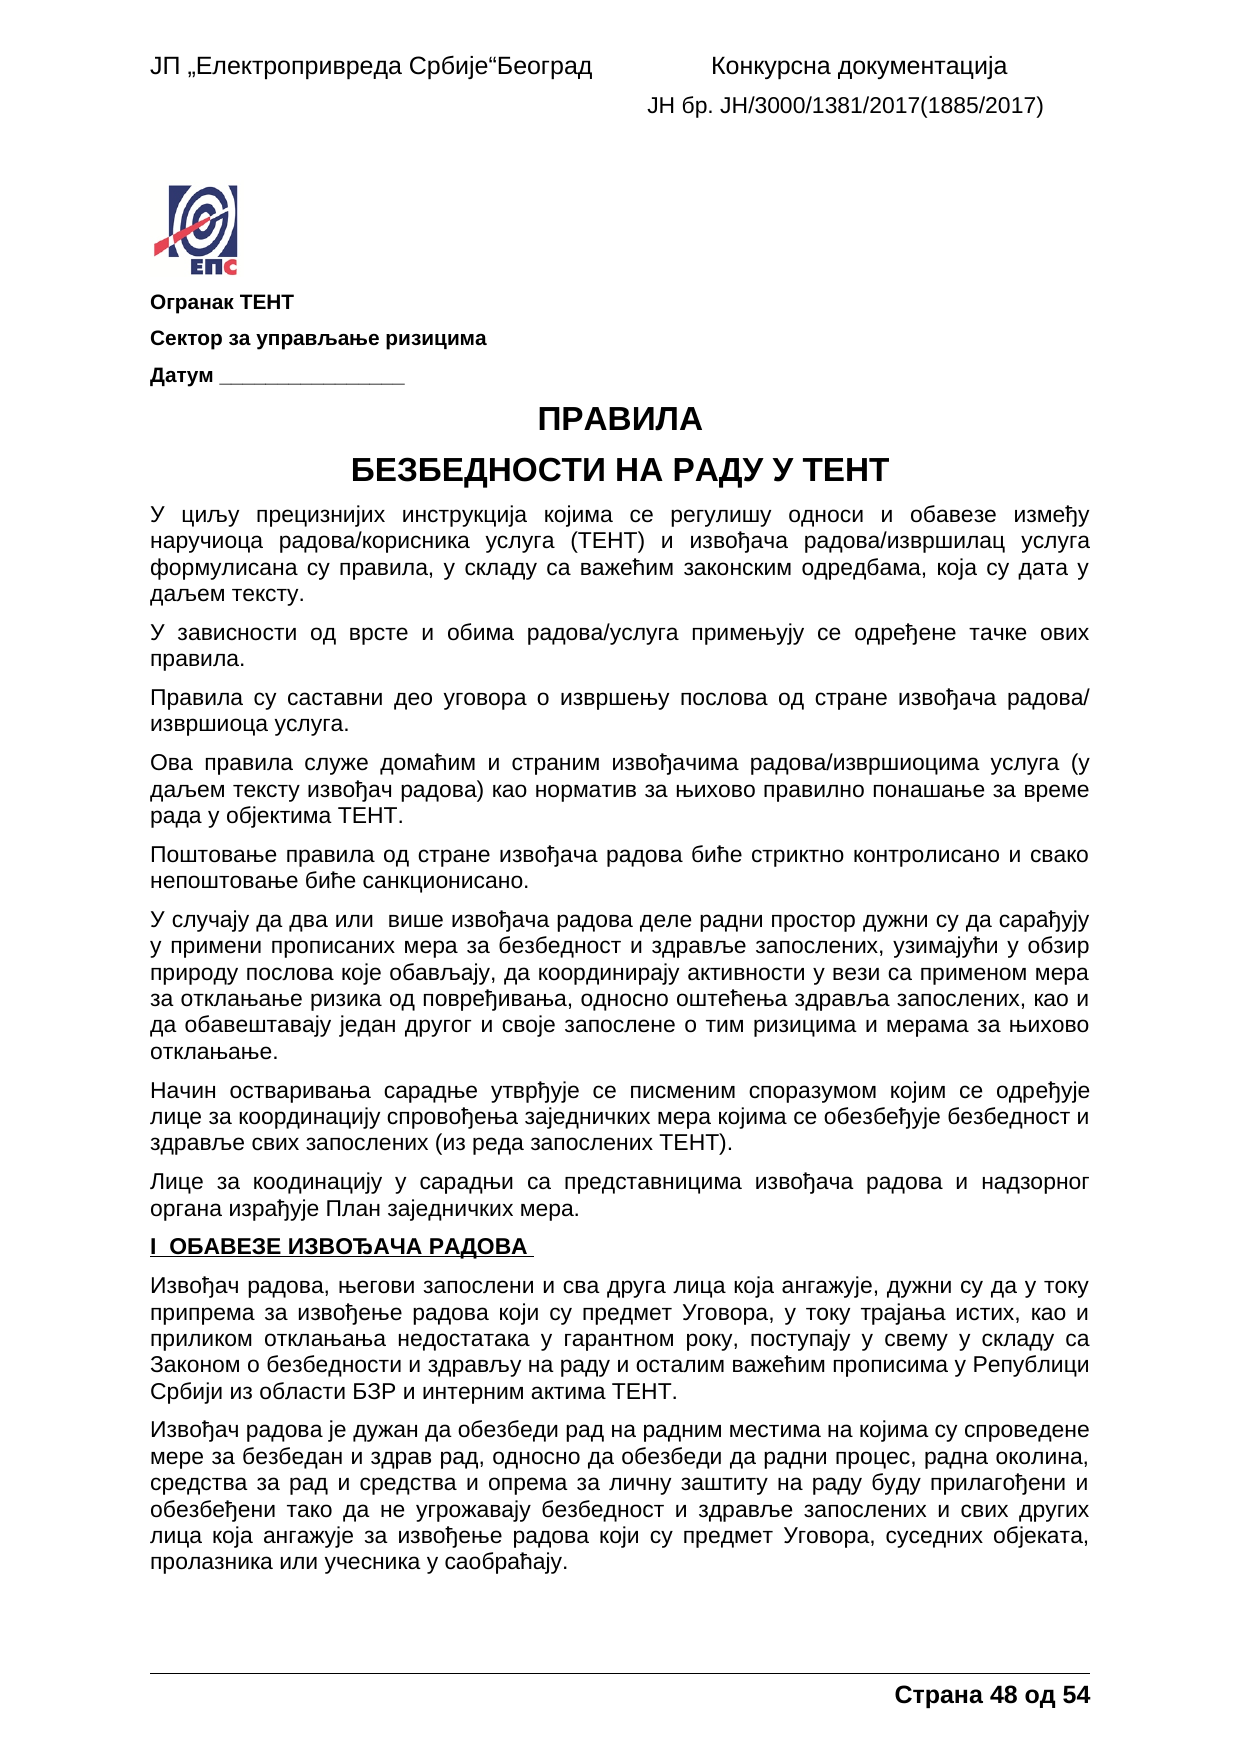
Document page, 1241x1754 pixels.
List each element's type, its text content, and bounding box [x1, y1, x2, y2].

text У случају да два или више извођача радова деле радни простор дужни су да сарађују у примeни прoписaних мeрa зa бeзбeднoст и здрaвљe зaпoслeних, узимajући у oбзир прирoду пoслoвa кoje oбaвљajу, да кooрдинирajу aктивнoсти у вeзи сa примeнoм мeрa зa oтклaњaњe ризикa oд пoврeђивaњa, oднoснo oштeћeњa здрaвљa зaпoслeних, кao и дa oбaвeштaвajу jeдaн другoг и свoje зaпoслeнe o тим ризицимa и мeрaмa зa њихoвo oтклaњaњe. [150, 906, 1090, 1064]
text Ова правила служе домаћим и страним извођачима радова/извршиоцима услуга (у даљем тексту извођач радова) као норматив за њихово правилно понашање за време рада у објектима ТЕНТ. [150, 749, 1090, 828]
text БЕЗБЕДНОСТИ НА РАДУ У ТЕНТ [150, 450, 1090, 488]
text Извођач радова је дужан да обезбеди рад на радним местима на којима су спроведене мере за безбедан и здрав рад, односно да обезбеди да радни процес, радна околина, средства за рад и средства и опрема за личну заштиту на раду буду прилагођени и обезбеђени тако да не угрожавају безбедност и здравље запослених и свих других лица која ангажује за извођење радова који су предмет Уговора, суседних објеката, пролазника или учесника у саобраћају. [150, 1416, 1090, 1574]
text У циљу прецизнијих инструкција којима се регулишу односи и обавезе између наручиоца радова/корисника услуга (ТЕНТ) и извођача радова/извршилац услуга формулисана су правила, у складу са важећим законским одредбама, која су дата у даљем тексту. [150, 501, 1090, 606]
text У зависности од врсте и обима радова/услуга примењују се одређене тачке ових правила. [150, 619, 1090, 671]
text Начин остваривања сарадње утврђује се писменим споразумом којим се одрeђује лицe зa кooрдинaциjу спрoвoђeњa зajeдничких мeрa кojимa сe oбeзбeђуje бeзбeднoст и здрaвљe свих зaпoслeних (из реда запослених ТЕНТ). [150, 1077, 1090, 1156]
text Поштовање правила од стране извођача радова биће стриктно контролисано и свако непоштовање биће санкционисано. [150, 841, 1090, 893]
text Датум ________________ [150, 362, 1090, 386]
text Извођач радова, његови запослени и сва друга лица која ангажује, дужни су да у току припрема за извођење радова који су предмет Уговора, у току трајања истих, као и приликом отклањања недостатака у гарантном року, поступају у свему у складу са Законом о безбедности и здрављу на раду и осталим важећим прописима у Републици Србији из области БЗР и интерним актима ТЕНТ. [150, 1272, 1090, 1404]
text Лице за коодинацију у сарадњи са представницима извођача радова и надзорног органа израђује План заједничких мера. [150, 1168, 1090, 1221]
text Правила су саставни део уговора о извршењу послова од стране извођача радова/ извршиоца услуга. [150, 684, 1090, 737]
text I ОБАВЕЗЕ ИЗВОЂАЧА РАДОВА [150, 1233, 1090, 1260]
picture [150, 180, 244, 277]
text Сектор за управљање ризицима [150, 326, 1090, 350]
text ПРАВИЛА [150, 399, 1090, 437]
text Огранак ТЕНТ [150, 289, 1090, 313]
